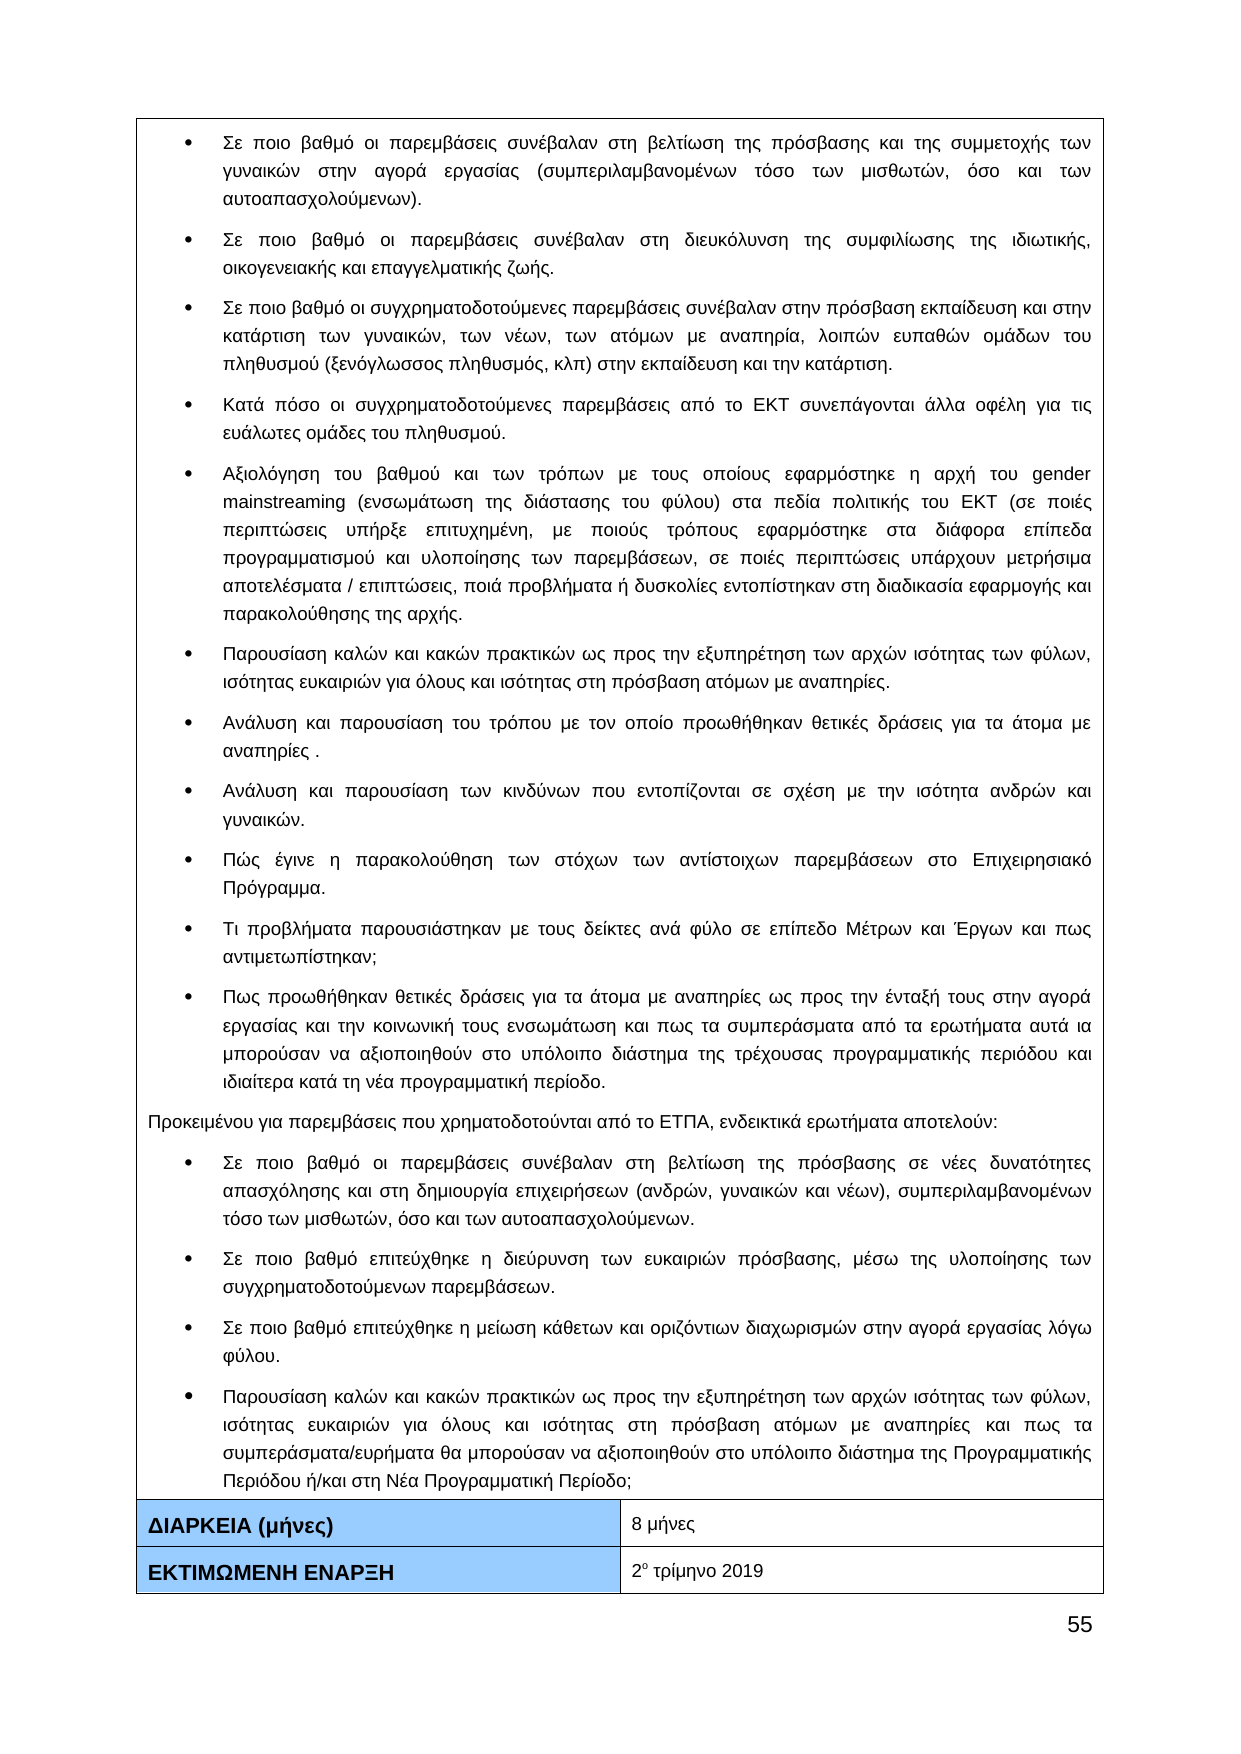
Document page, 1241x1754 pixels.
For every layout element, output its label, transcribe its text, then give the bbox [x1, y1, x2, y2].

table_cell 2ο τρίμηνο 2019 [621, 1547, 1103, 1592]
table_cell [137, 119, 1103, 1499]
table_cell ΕΚΤΙΜΩΜΕΝΗ ΕΝΑΡΞΗ [137, 1547, 620, 1592]
table_cell 8 μήνες [621, 1500, 1103, 1546]
table_cell ΔΙΑΡΚΕΙΑ (μήνες) [137, 1500, 620, 1546]
